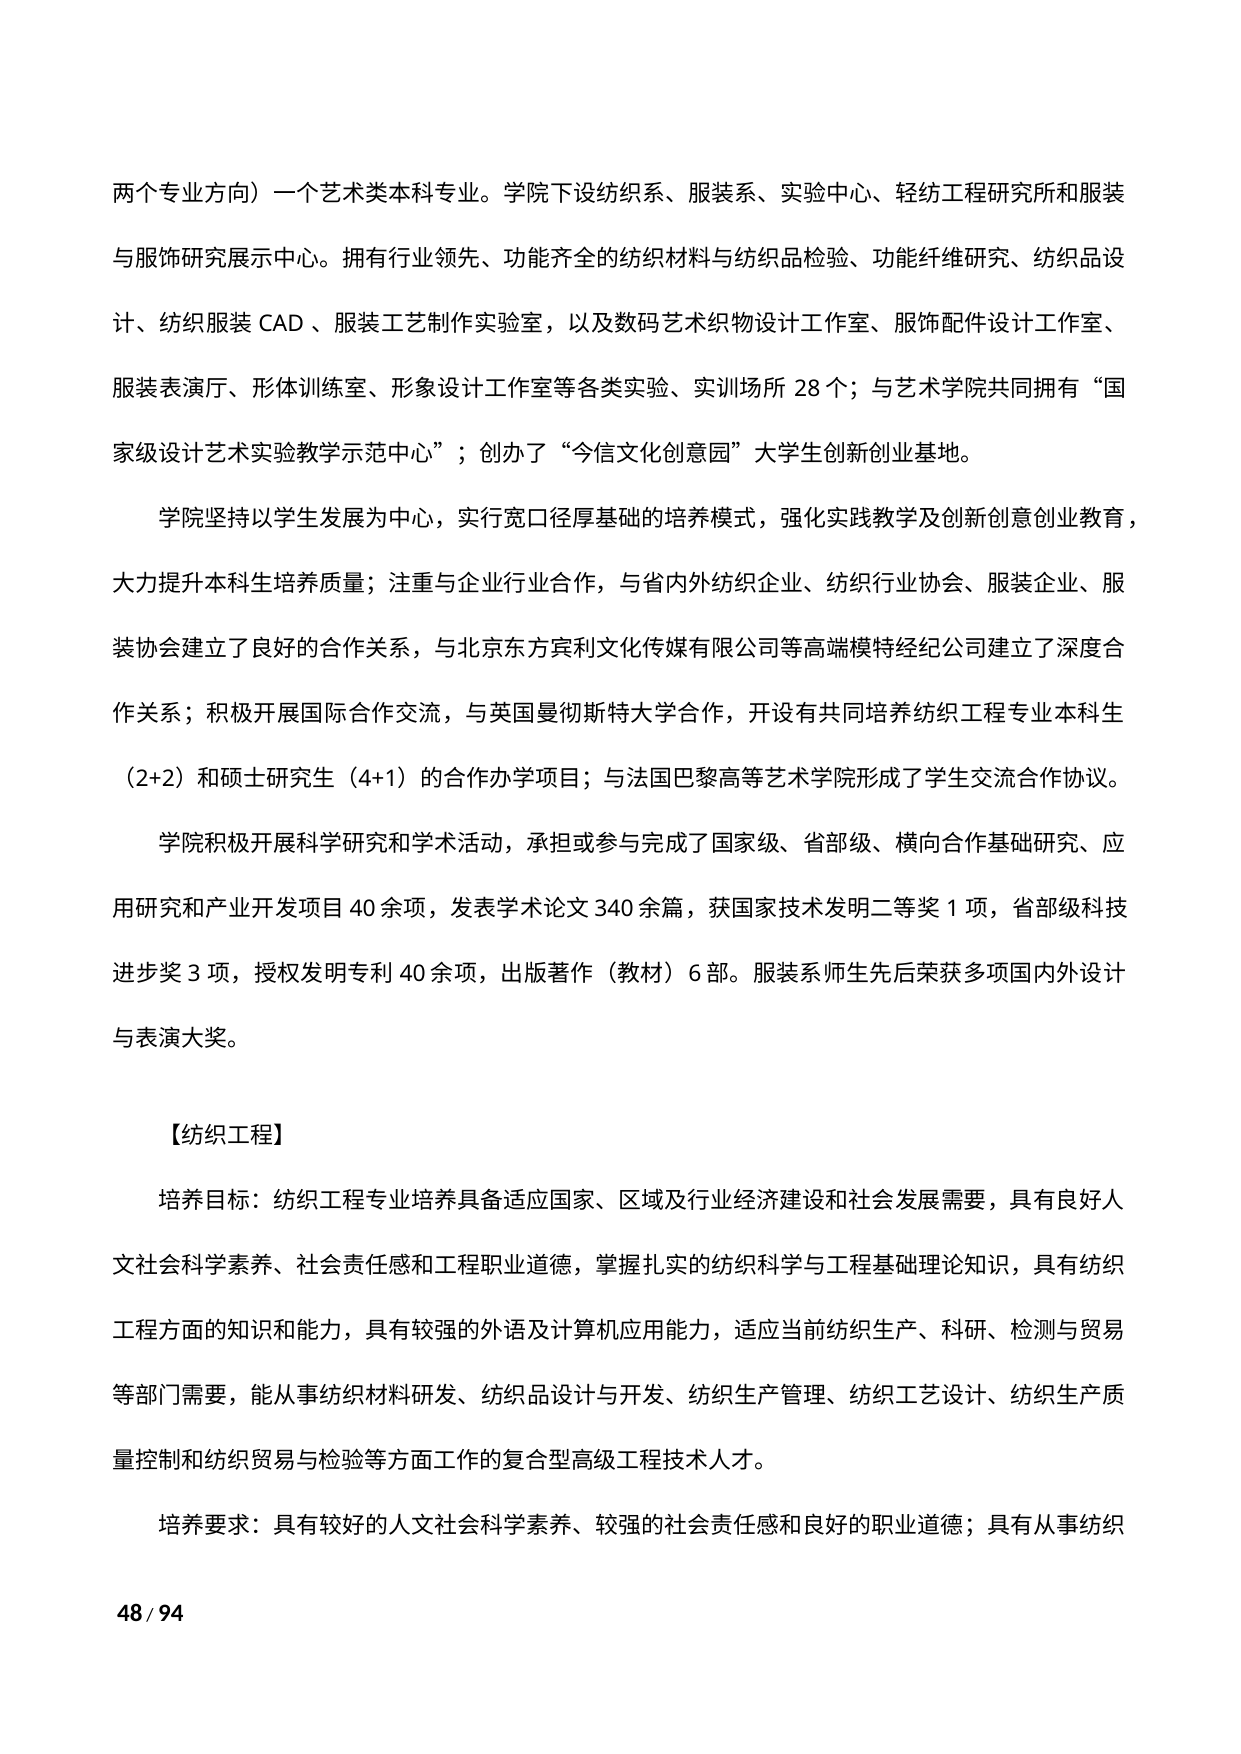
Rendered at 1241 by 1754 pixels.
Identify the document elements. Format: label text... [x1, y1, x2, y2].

text 学院积极开展科学研究和学术活动，承担或参与完成了国家级、省部级、横向合作基础研究、应用研究和产业开发项目40余项，发表学术论文340余篇，获国家技术发明二等奖 1 项，省部级科技进步奖3 项，授权发明专利40余项，出版著作（教材）6部。服装系师生先后荣获多项国内外设计与表演大奖。 [112, 808, 1128, 1068]
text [112, 1491, 1128, 1556]
text 学院坚持以学生发展为中心，实行宽口径厚基础的培养模式，强化实践教学及创新创意创业教育，大力提升本科生培养质量；注重与企业行业合作，与省内外纺织企业、纺织行业协会、服装企业、服装协会建立了良好的合作关系，与北京东方宾利文化传媒有限公司等高端模特经纪公司建立了深度合作关系；积极开展国际合作交流，与英国曼彻斯特大学合作，开设有共同培养纺织工程专业本科生（2+2）和硕士研究生（4+1）的合作办学项目；与法国巴黎高等艺术学院形成了学生交流合作协议。 [112, 483, 1128, 808]
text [112, 158, 1128, 483]
text 培养目标：纺织工程专业培养具备适应国家、区域及行业经济建设和社会发展需要，具有良好人文社会科学素养、社会责任感和工程职业道德，掌握扎实的纺织科学与工程基础理论知识，具有纺织工程方面的知识和能力，具有较强的外语及计算机应用能力，适应当前纺织生产、科研、检测与贸易等部门需要，能从事纺织材料研发、纺织品设计与开发、纺织生产管理、纺织工艺设计、纺织生产质量控制和纺织贸易与检验等方面工作的复合型高级工程技术人才。 [112, 1166, 1128, 1491]
text 【纺织工程】 [112, 1101, 1128, 1166]
